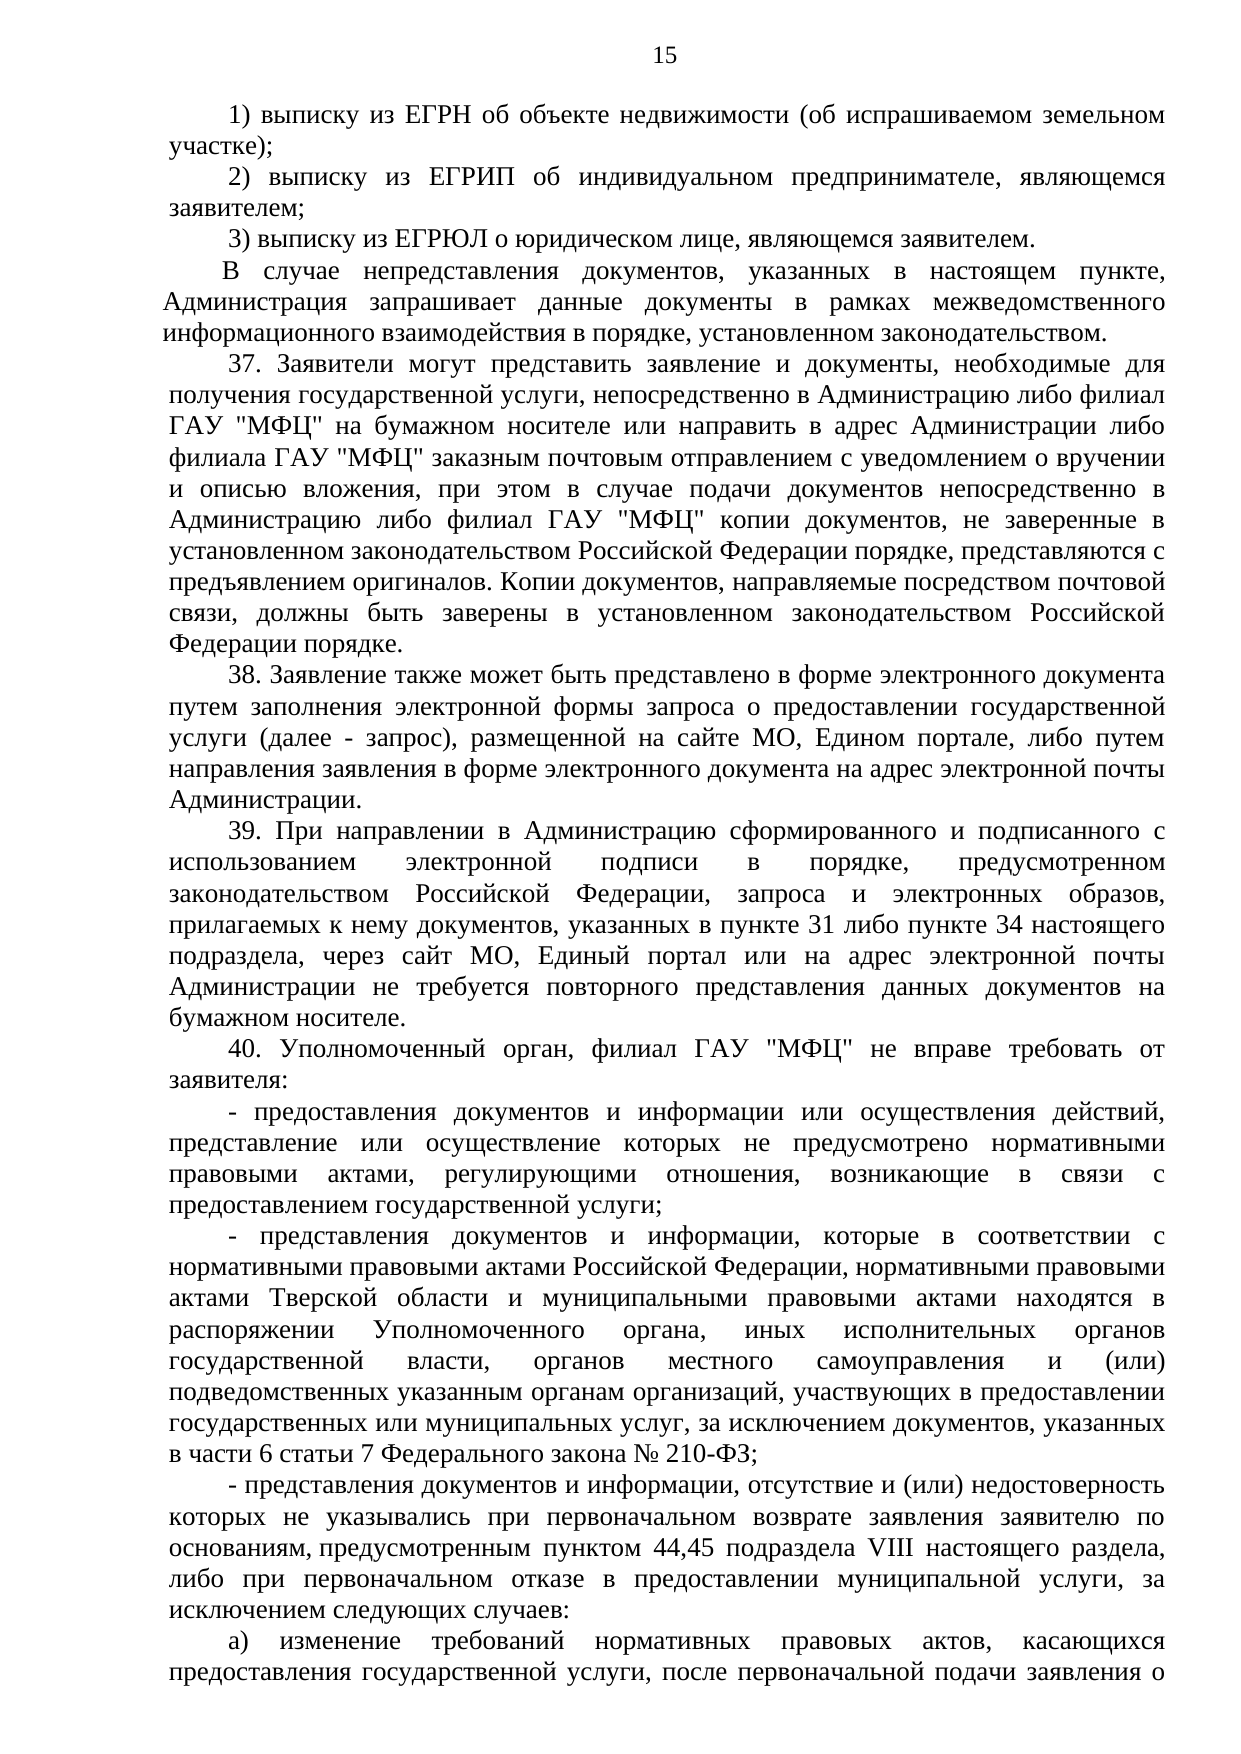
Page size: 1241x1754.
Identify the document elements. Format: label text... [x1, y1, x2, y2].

text 40. Уполномоченный орган, филиал ГАУ "МФЦ" не вправе требовать от заявителя: [169, 1032, 1167, 1095]
text 37. Заявители могут представить заявление и документы, необходимые для получения государственной услуги, непосредственно в Администрацию либо филиал ГАУ "МФЦ" на бумажном носителе или направить в адрес Администрации либо филиала ГАУ "МФЦ" заказным почтовым отправлением с уведомлением о вручении и описью вложения, при этом в случае подачи документов непосредственно в Администрацию либо филиал ГАУ "МФЦ" копии документов, не заверенные в установленном законодательством Российской Федерации порядке, представляются с предъявлением оригиналов. Копии документов, направляемые посредством почтовой связи, должны быть заверены в установленном законодательством Российской Федерации порядке. [169, 347, 1167, 659]
text 39. При направлении в Администрацию сформированного и подписанного с использованием электронной подписи в порядке, предусмотренном законодательством Российской Федерации, запроса и электронных образов, прилагаемых к нему документов, указанных в пункте 31 либо пункте 34 настоящего подраздела, через сайт МО, Единый портал или на адрес электронной почты Администрации не требуется повторного представления данных документов на бумажном носителе. [169, 814, 1167, 1032]
text - предоставления документов и информации или осуществления действий, представление или осуществление которых не предусмотрено нормативными правовыми актами, регулирующими отношения, возникающие в связи с предоставлением государственной услуги; [169, 1095, 1167, 1219]
text 2) выписку из ЕГРИП об индивидуальном предпринимателе, являющемся заявителем; [169, 160, 1167, 223]
text 38. Заявление также может быть представлено в форме электронного документа путем заполнения электронной формы запроса о предоставлении государственной услуги (далее - запрос), размещенной на сайте МО, Едином портале, либо путем направления заявления в форме электронного документа на адрес электронной почты Администрации. [169, 659, 1167, 814]
text 3) выписку из ЕГРЮЛ о юридическом лице, являющемся заявителем. [169, 223, 1167, 254]
text - представления документов и информации, отсутствие и (или) недостоверность которых не указывались при первоначальном возврате заявления заявителю по основаниям, предусмотренным пунктом 44,45 подраздела VIII настоящего раздела, либо при первоначальном отказе в предоставлении муниципальной услуги, за исключением следующих случаев: [169, 1468, 1167, 1624]
text - представления документов и информации, которые в соответствии с нормативными правовыми актами Российской Федерации, нормативными правовыми актами Тверской области и муниципальными правовыми актами находятся в распоряжении Уполномоченного органа, иных исполнительных органов государственной власти, органов местного самоуправления и (или) подведомственных указанным органам организаций, участвующих в предоставлении государственных или муниципальных услуг, за исключением документов, указанных в части 6 статьи 7 Федерального закона № 210-ФЗ; [169, 1219, 1167, 1468]
text В случае непредставления документов, указанных в настоящем пункте, Администрация запрашивает данные документы в рамках межведомственного информационного взаимодействия в порядке, установленном законодательством. [162, 254, 1167, 347]
text 1) выписку из ЕГРН об объекте недвижимости (об испрашиваемом земельном участке); [169, 98, 1167, 160]
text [169, 1624, 1167, 1686]
